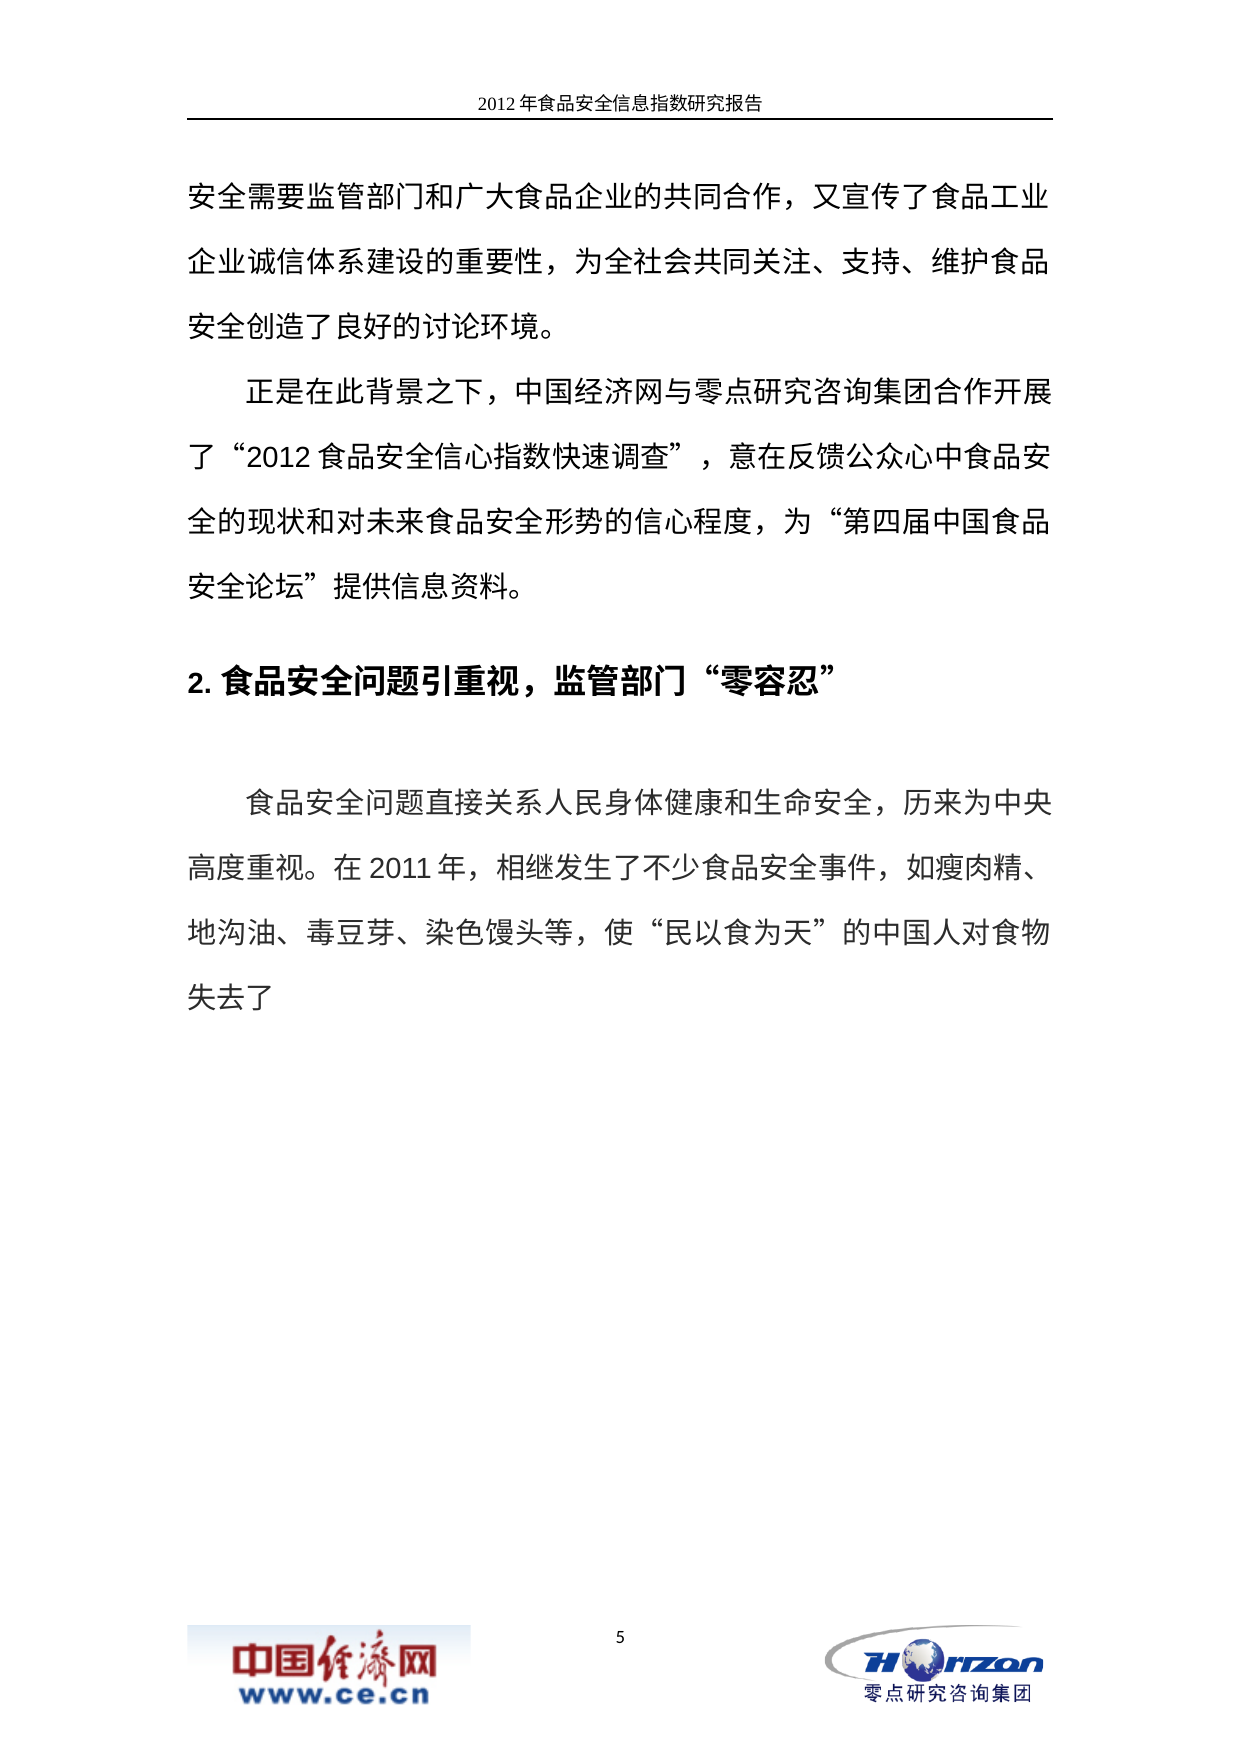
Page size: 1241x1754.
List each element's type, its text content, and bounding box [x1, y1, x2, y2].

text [187, 162, 1053, 357]
text 食品安全问题直接关系人民身体健康和生命安全，历来为中央高度重视。在2011年，相继发生了不少食品安全事件，如瘦肉精、地沟油、毒豆芽、染色馒头等，使“民以食为天”的中国人对食物失去了 [187, 768, 1053, 1028]
picture [187, 1625, 471, 1708]
subtitle 2. 食品安全问题引重视，监管部门“零容忍” [187, 646, 1053, 711]
text 正是在此背景之下，中国经济网与零点研究咨询集团合作开展了“2012食品安全信心指数快速调查”，意在反馈公众心中食品安全的现状和对未来食品安全形势的信心程度，为“第四届中国食品安全论坛”提供信息资料。 [187, 357, 1053, 617]
picture [824, 1625, 1044, 1703]
